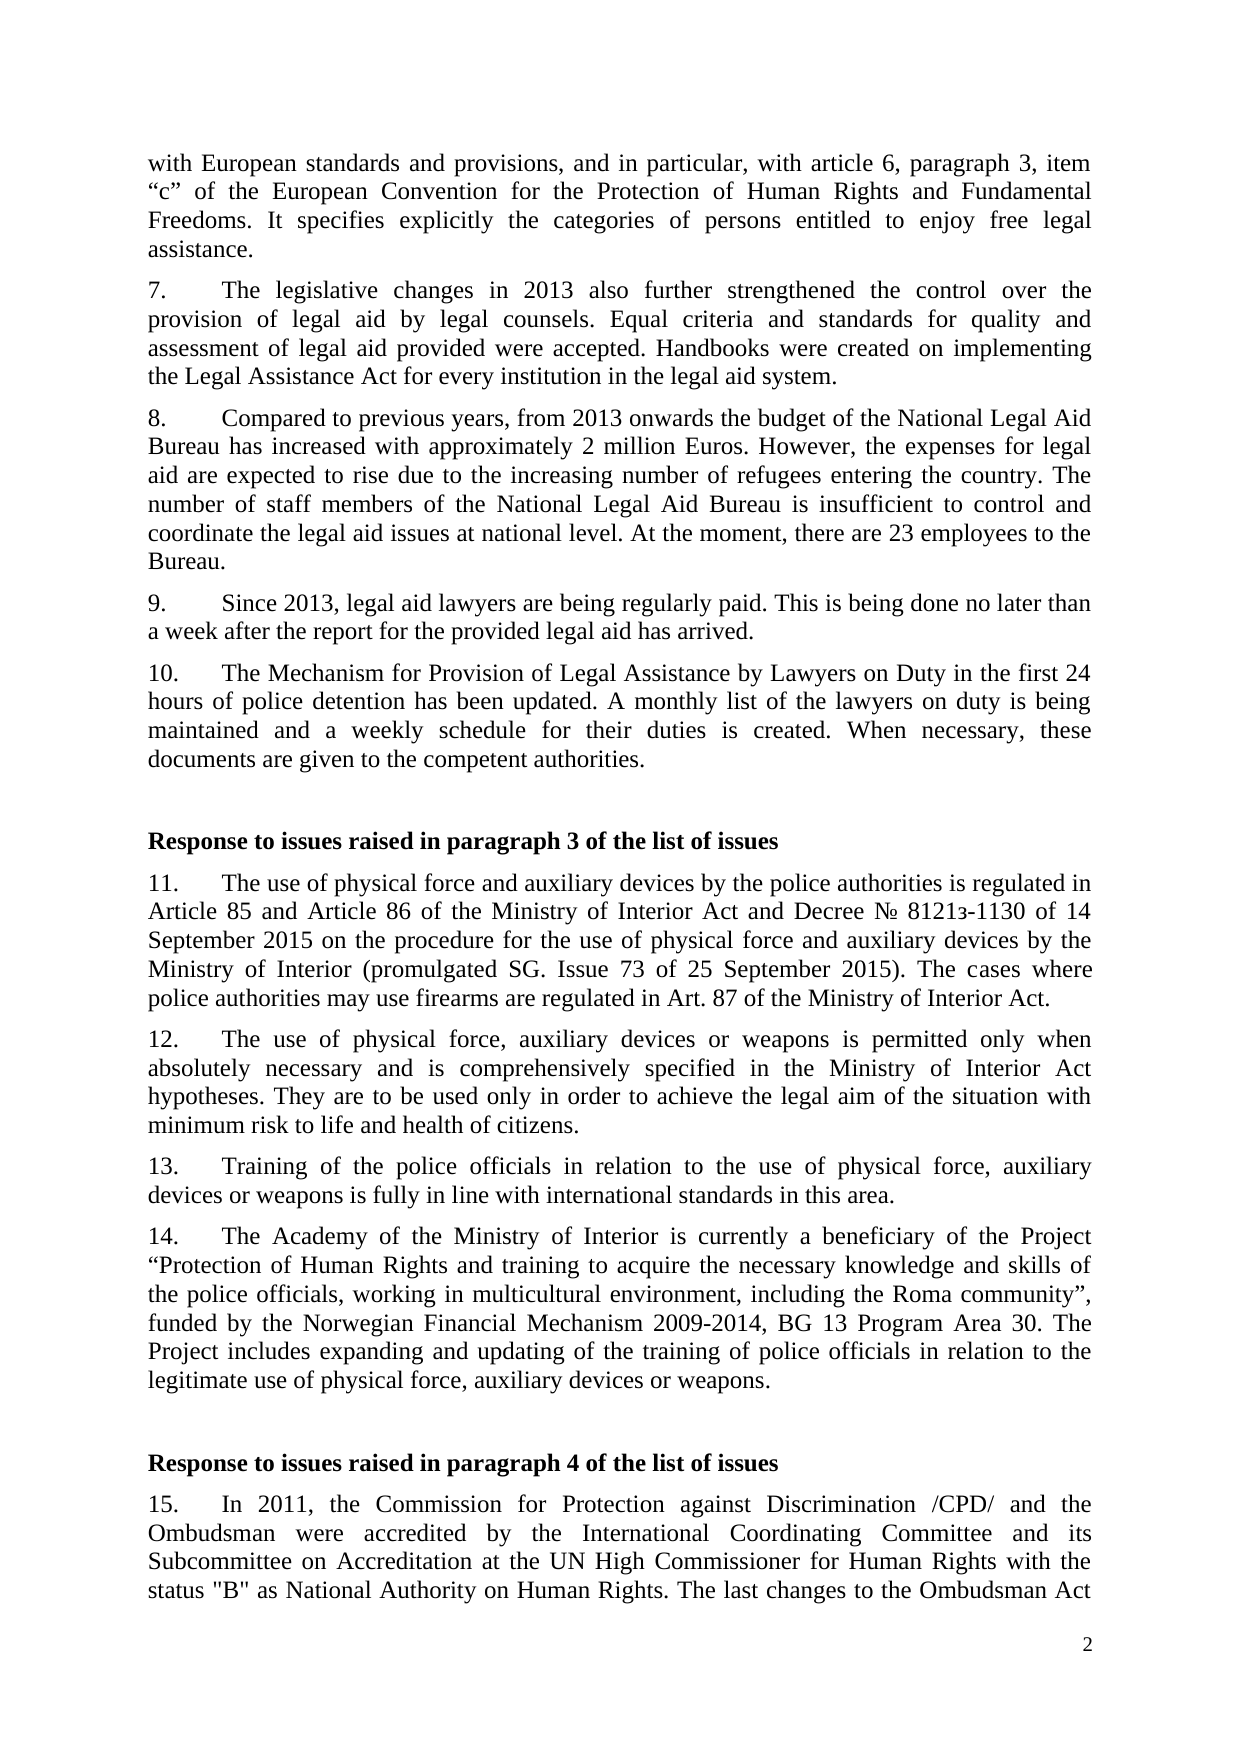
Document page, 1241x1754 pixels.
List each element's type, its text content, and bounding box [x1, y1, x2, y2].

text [148, 148, 1093, 263]
text 7. The legislative changes in 2013 also further strengthened the control over the provision of legal aid by legal counsels. Equal criteria and standards for quality and assessment of legal aid provided were accepted. Handbooks were created on implementing the Legal Assistance Act for every institution in the legal aid system. [148, 275, 1093, 390]
text 11. The use of physical force and auxiliary devices by the police authorities is regulated in Article 85 and Article 86 of the Ministry of Interior Act and Decree № 8121з-1130 of 14 September 2015 on the procedure for the use of physical force and auxiliary devices by the Ministry of Interior (promulgated SG. Issue 73 of 25 September 2015). The cases where police authorities may use firearms are regulated in Art. 87 of the Ministry of Interior Act. [148, 868, 1093, 1011]
text 9. Since 2013, legal aid lawyers are being regularly paid. This is being done no later than a week after the report for the provided legal aid has arrived. [148, 588, 1093, 645]
text 13. Training of the police officials in relation to the use of physical force, auxiliary devices or weapons is fully in line with international standards in this area. [148, 1151, 1093, 1209]
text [148, 1489, 1093, 1604]
text 8. Compared to previous years, from 2013 onwards the budget of the National Legal Aid Bureau has increased with approximately 2 million Euros. However, the expenses for legal aid are expected to rise due to the increasing number of refugees entering the country. The number of staff members of the National Legal Aid Bureau is insufficient to control and coordinate the legal aid issues at national level. At the moment, there are 23 employees to the Bureau. [148, 403, 1093, 575]
text 12. The use of physical force, auxiliary devices or weapons is permitted only when absolutely necessary and is comprehensively specified in the Ministry of Interior Act hypotheses. They are to be used only in order to achieve the legal aim of the situation with minimum risk to life and health of citizens. [148, 1024, 1093, 1139]
text Response to issues raised in paragraph 4 of the list of issues [148, 1448, 1093, 1476]
text 10. The Mechanism for Provision of Legal Assistance by Lawyers on Duty in the first 24 hours of police detention has been updated. A monthly list of the lawyers on duty is being maintained and a weekly schedule for their duties is created. When necessary, these documents are given to the competent authorities. [148, 658, 1093, 773]
text Response to issues raised in paragraph 3 of the list of issues [148, 826, 1093, 855]
text 14. The Academy of the Ministry of Interior is currently a beneficiary of the Project “Protection of Human Rights and training to acquire the necessary knowledge and skills of the police officials, working in multicultural environment, including the Roma community”, funded by the Norwegian Financial Mechanism 2009-2014, BG 13 Program Area 30. The Project includes expanding and updating of the training of police officials in relation to the legitimate use of physical force, auxiliary devices or weapons. [148, 1221, 1093, 1394]
